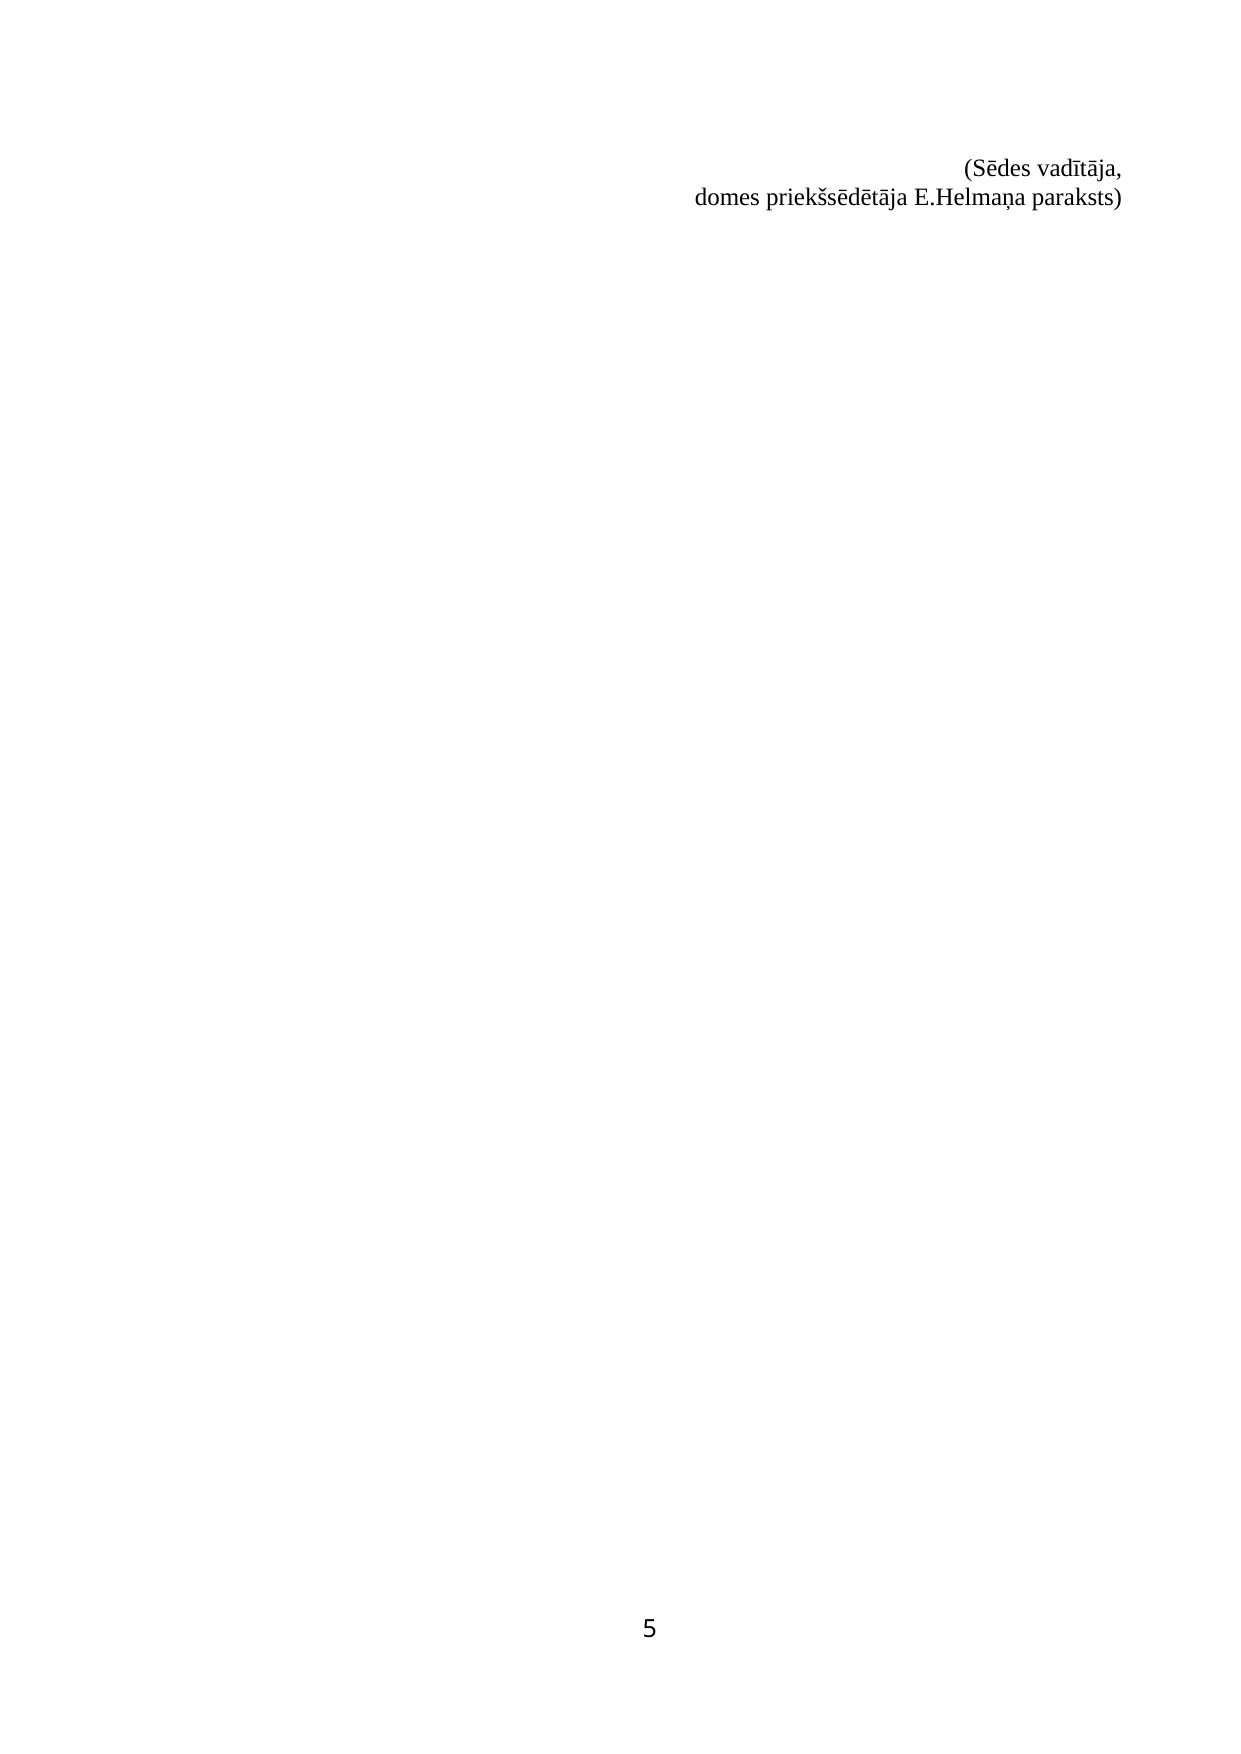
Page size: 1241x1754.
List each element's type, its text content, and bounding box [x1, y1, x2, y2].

text (Sēdes vadītāja, [199, 153, 1122, 182]
text domes priekšsēdētāja E.Helmaņa paraksts) [199, 182, 1122, 211]
